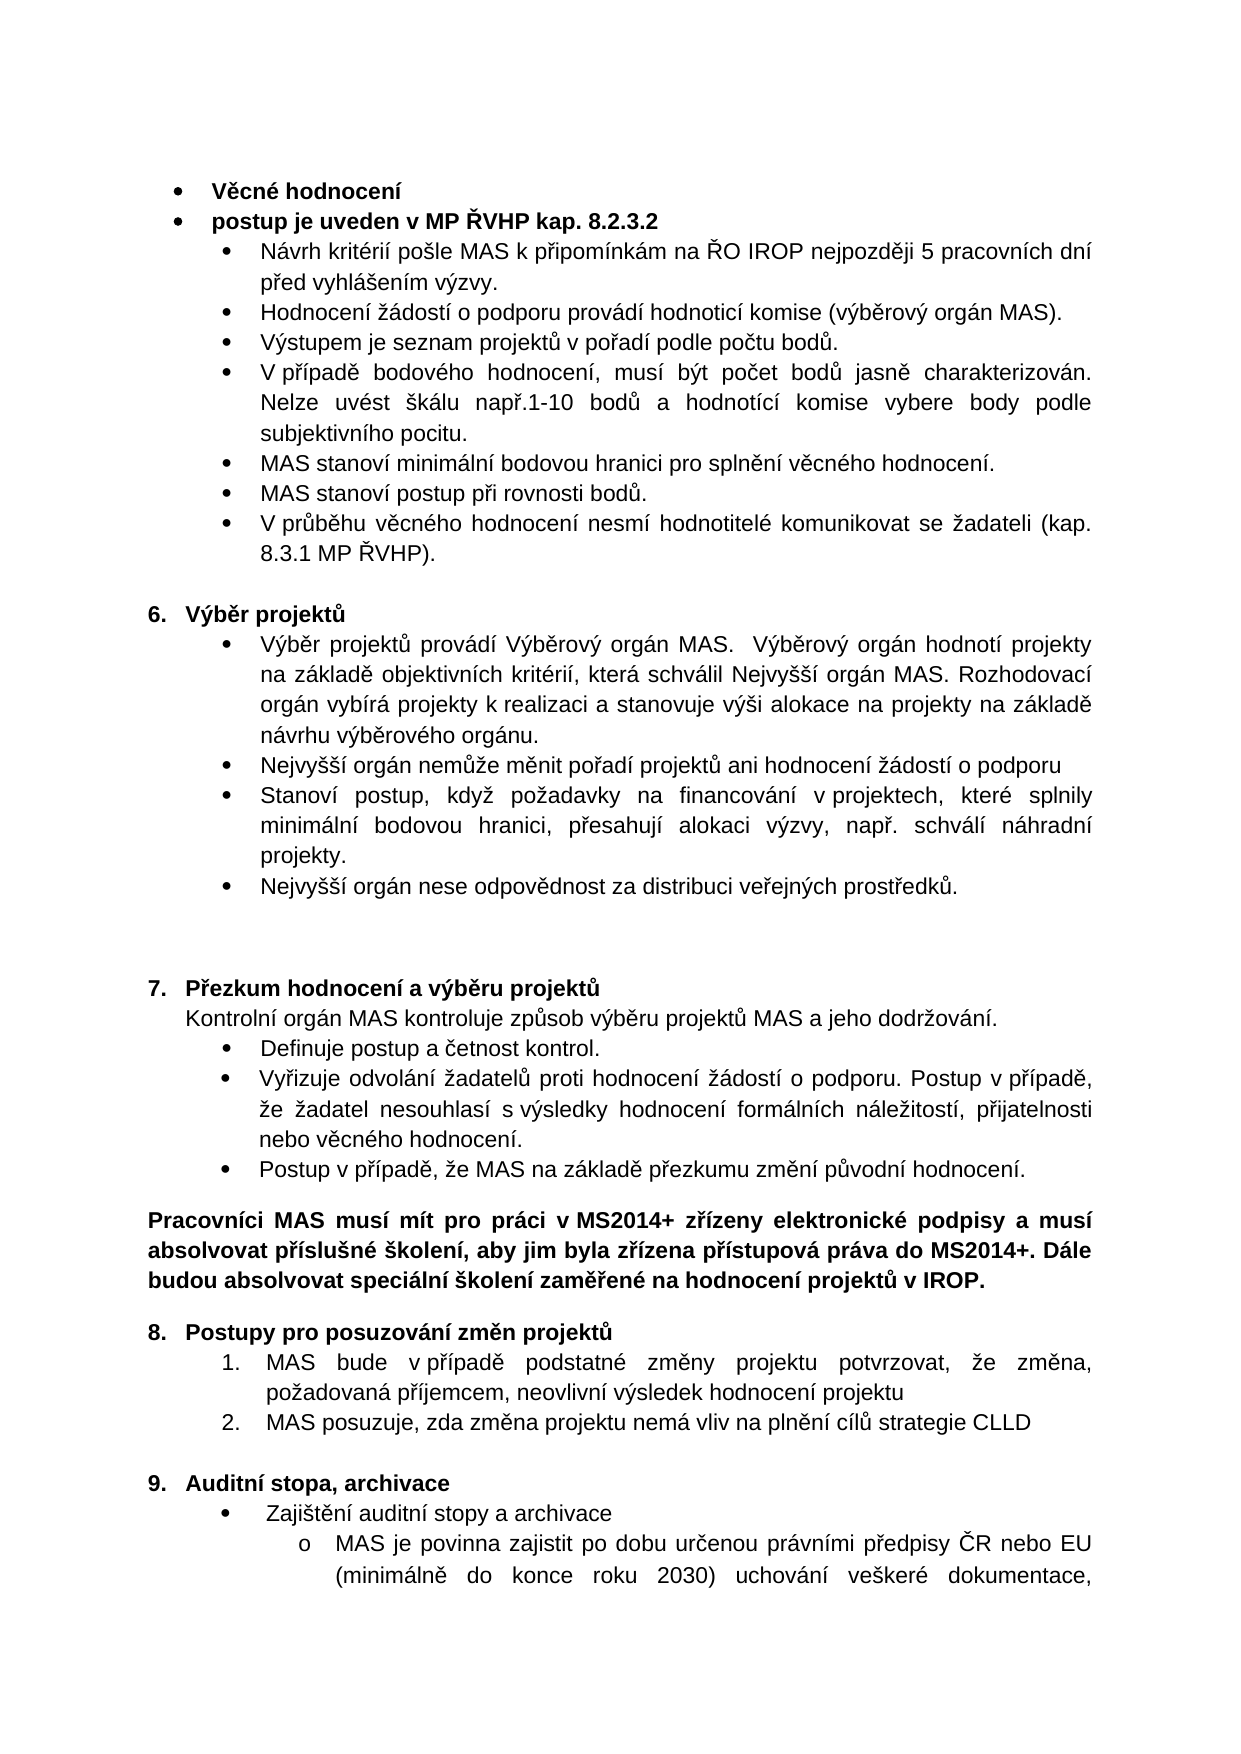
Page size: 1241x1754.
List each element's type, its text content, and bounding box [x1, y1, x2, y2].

list Nejvyšší orgán nemůže měnit pořadí projektů ani hodnocení žádostí o podporu [223, 752, 1093, 778]
list Přezkum hodnocení a výběru projektů [148, 975, 1093, 1001]
list Výběr projektů [148, 601, 1093, 627]
list V průběhu věcného hodnocení nesmí hodnotitelé komunikovat se žadateli (kap. 8.3.1 MP ŘVHP). [223, 510, 1093, 567]
list MAS posuzuje, zda změna projektu nemá vliv na plnění cílů strategie CLLD [221, 1409, 1093, 1435]
list Kontrolní orgán MAS kontroluje způsob výběru projektů MAS a jeho dodržování. [185, 1005, 1093, 1031]
list Vyřizuje odvolání žadatelů proti hodnocení žádostí o podporu. Postup v případě, že žadatel nesouhlasí s výsledky hodnocení formálních náležitostí, přijatelnosti nebo věcného hodnocení. [221, 1065, 1093, 1152]
list Zajištění auditní stopy a archivace [221, 1500, 1093, 1526]
list postup je uveden v MP ŘVHP kap. 8.2.3.2 [174, 208, 1093, 234]
list Auditní stopa, archivace [148, 1469, 1093, 1496]
list MAS stanoví minimální bodovou hranici pro splnění věcného hodnocení. [223, 450, 1093, 476]
list Postup v případě, že MAS na základě přezkumu změní původní hodnocení. [221, 1156, 1093, 1182]
list Hodnocení žádostí o podporu provádí hodnoticí komise (výběrový orgán MAS). [223, 299, 1093, 325]
list Věcné hodnocení [174, 178, 1093, 204]
list V případě bodového hodnocení, musí být počet bodů jasně charakterizován. Nelze uvést škálu např.1-10 bodů a hodnotící komise vybere body podle subjektivního pocitu. [223, 359, 1093, 446]
list Výběr projektů provádí Výběrový orgán MAS. Výběrový orgán hodnotí projekty na základě objektivních kritérií, která schválil Nejvyšší orgán MAS. Rozhodovací orgán vybírá projekty k realizaci a stanovuje výši alokace na projekty na základě návrhu výběrového orgánu. [223, 631, 1093, 748]
list Nejvyšší orgán nese odpovědnost za distribuci veřejných prostředků. [223, 873, 1093, 899]
list Postupy pro posuzování změn projektů [148, 1318, 1093, 1345]
list Stanoví postup, když požadavky na financování v projektech, které splnily minimální bodovou hranici, přesahují alokaci výzvy, např. schválí náhradní projekty. [223, 782, 1093, 869]
list Návrh kritérií pošle MAS k připomínkám na ŘO IROP nejpozději 5 pracovních dní před vyhlášením výzvy. [223, 238, 1093, 295]
list MAS bude v případě podstatné změny projektu potvrzovat, že změna, požadovaná příjemcem, neovlivní výsledek hodnocení projektu [221, 1349, 1093, 1405]
list Definuje postup a četnost kontrol. [223, 1035, 1093, 1061]
list MAS stanoví postup při rovnosti bodů. [223, 480, 1093, 506]
text Pracovníci MAS musí mít pro práci v MS2014+ zřízeny elektronické podpisy a musí absolvovat příslušné školení, aby jim byla zřízena přístupová práva do MS2014+. Dále budou absolvovat speciální školení zaměřené na hodnocení projektů v IROP. [148, 1207, 1093, 1294]
list Výstupem je seznam projektů v pořadí podle počtu bodů. [223, 329, 1093, 355]
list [298, 1530, 1093, 1588]
